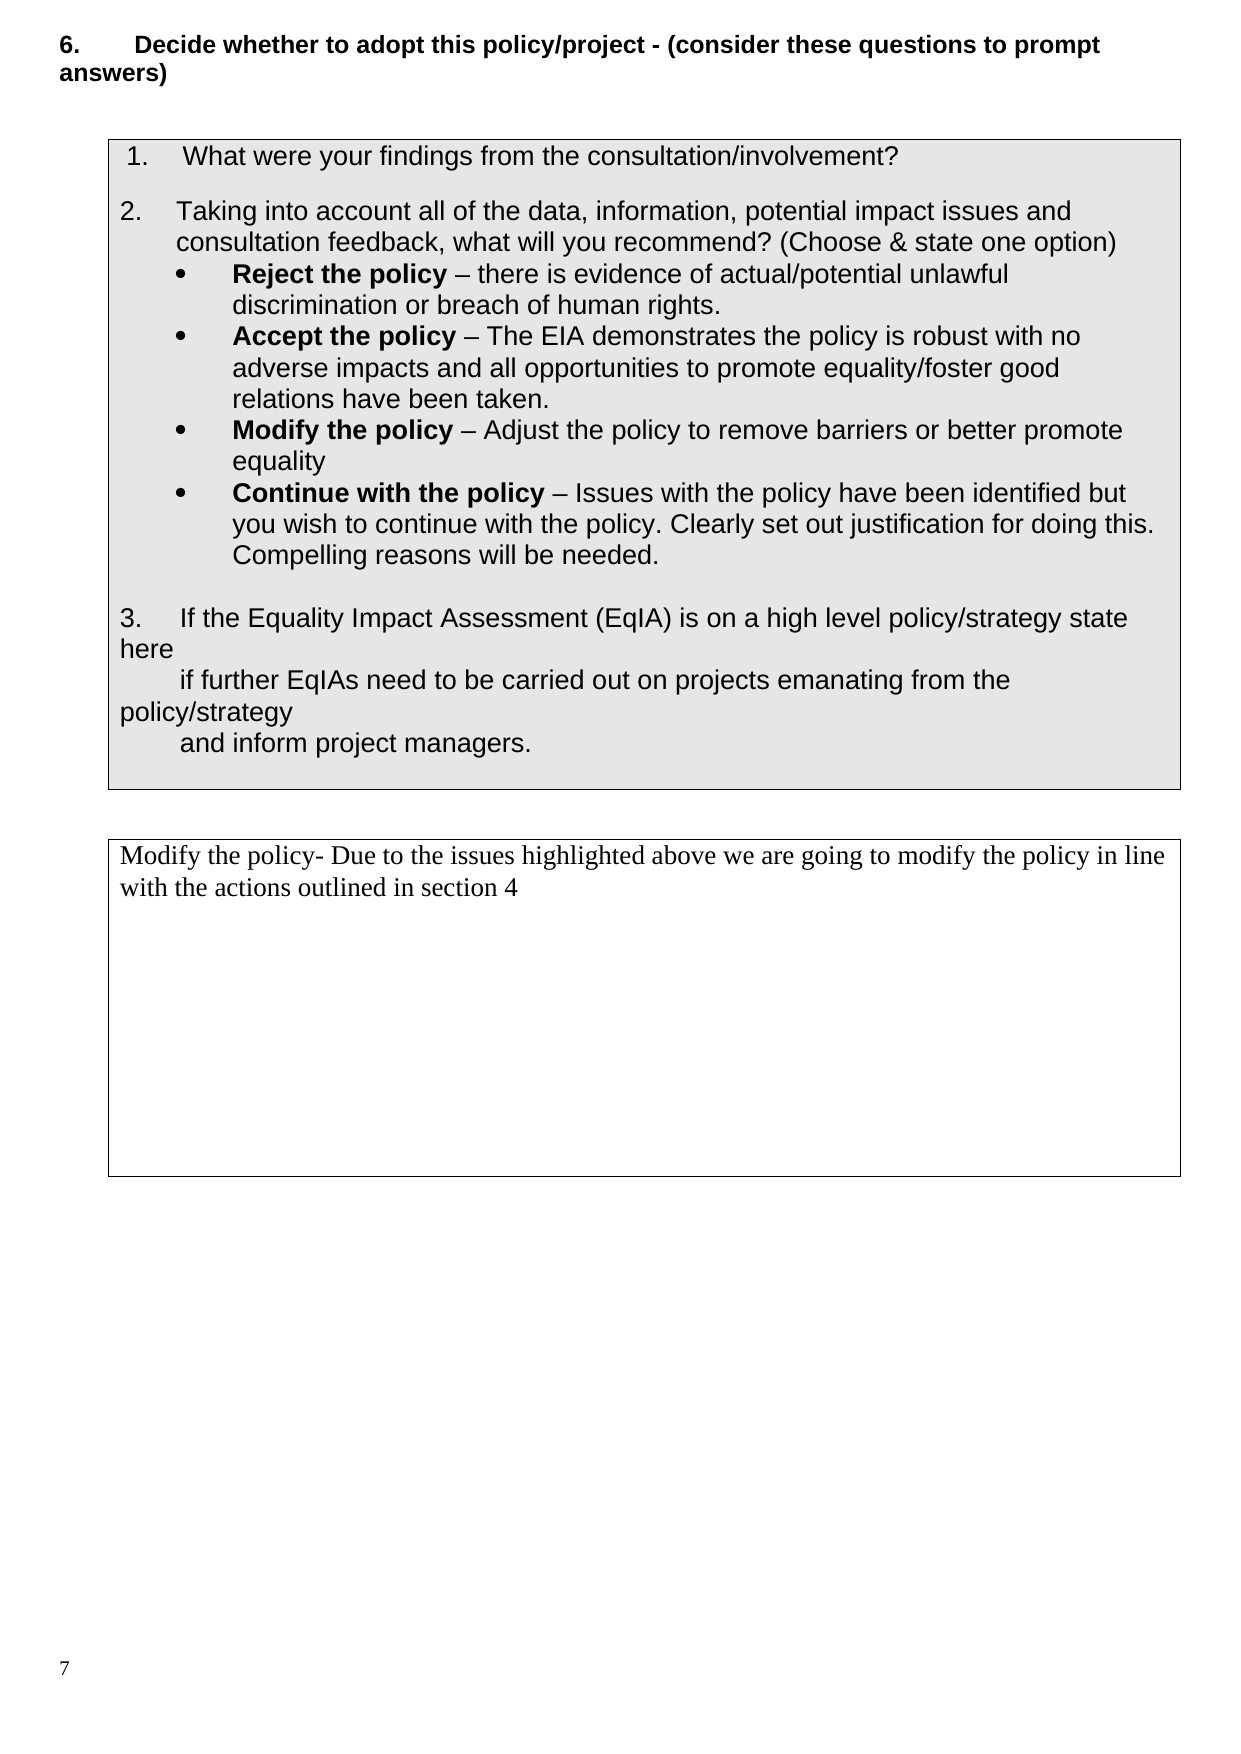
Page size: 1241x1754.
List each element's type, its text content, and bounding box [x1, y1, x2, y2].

subtitle 6. Decide whether to adopt this policy/project - (consider these questions to prompt answers) [59, 29, 1181, 87]
table_header 1. What were your findings from the consultation/involvement? 2. Taking into account all of the data, information, potential impact issues and consultation feedback, what will you recommend? (Choose & state one option) Reject the policy – there is evidence of actual/potential unlawful discrimination or breach of human rights. Accept the policy – The EIA demonstrates the policy is robust with no adverse impacts and all opportunities to promote equality/foster good relations have been taken. Modify the policy – Adjust the policy to remove barriers or better promote equality Continue with the policy – Issues with the policy have been identified but you wish to continue with the policy. Clearly set out justification for doing this. Compelling reasons will be needed. 3. If the Equality Impact Assessment (EqIA) is on a high level policy/strategy state here if further EqIAs need to be carried out on projects emanating from the policy/strategy and inform project managers. [109, 140, 1180, 789]
table_header Modify the policy- Due to the issues highlighted above we are going to modify the policy in line with the actions outlined in section 4 [109, 840, 1180, 1176]
